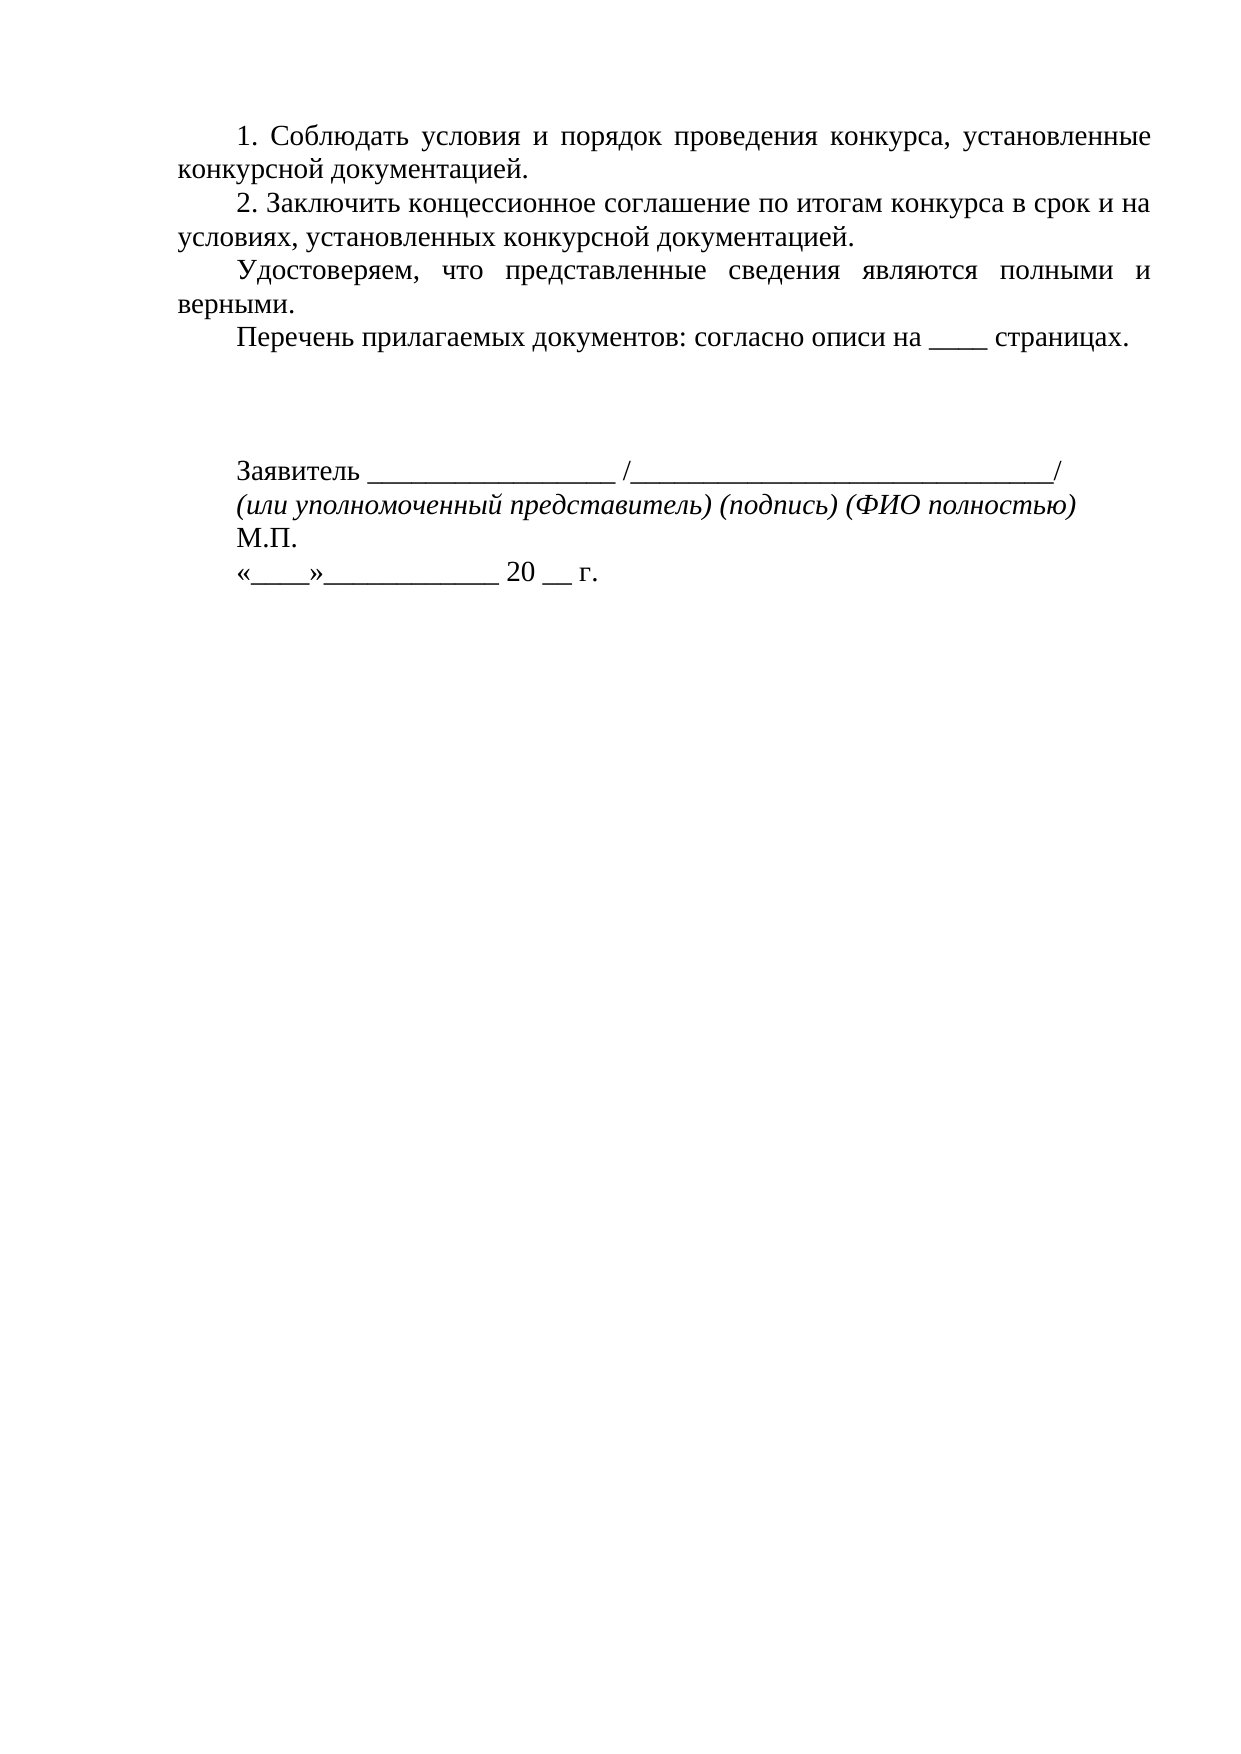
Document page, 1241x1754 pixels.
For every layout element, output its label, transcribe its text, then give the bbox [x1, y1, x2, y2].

text М.П. [177, 521, 1152, 554]
text 1. Соблюдать условия и порядок проведения конкурса, установленные конкурсной документацией. [177, 118, 1152, 185]
text (или уполномоченный представитель) (подпись) (ФИО полностью) [177, 487, 1152, 521]
text Удостоверяем, что представленные сведения являются полными и верными. [177, 252, 1152, 319]
text 2. Заключить концессионное соглашение по итогам конкурса в срок и на условиях, установленных конкурсной документацией. [177, 185, 1152, 252]
text Перечень прилагаемых документов: согласно описи на ____ страницах. [177, 319, 1152, 353]
text «____»____________ 20 __ г. [177, 554, 1152, 588]
text Заявитель _________________ /_____________________________/ [177, 453, 1152, 487]
